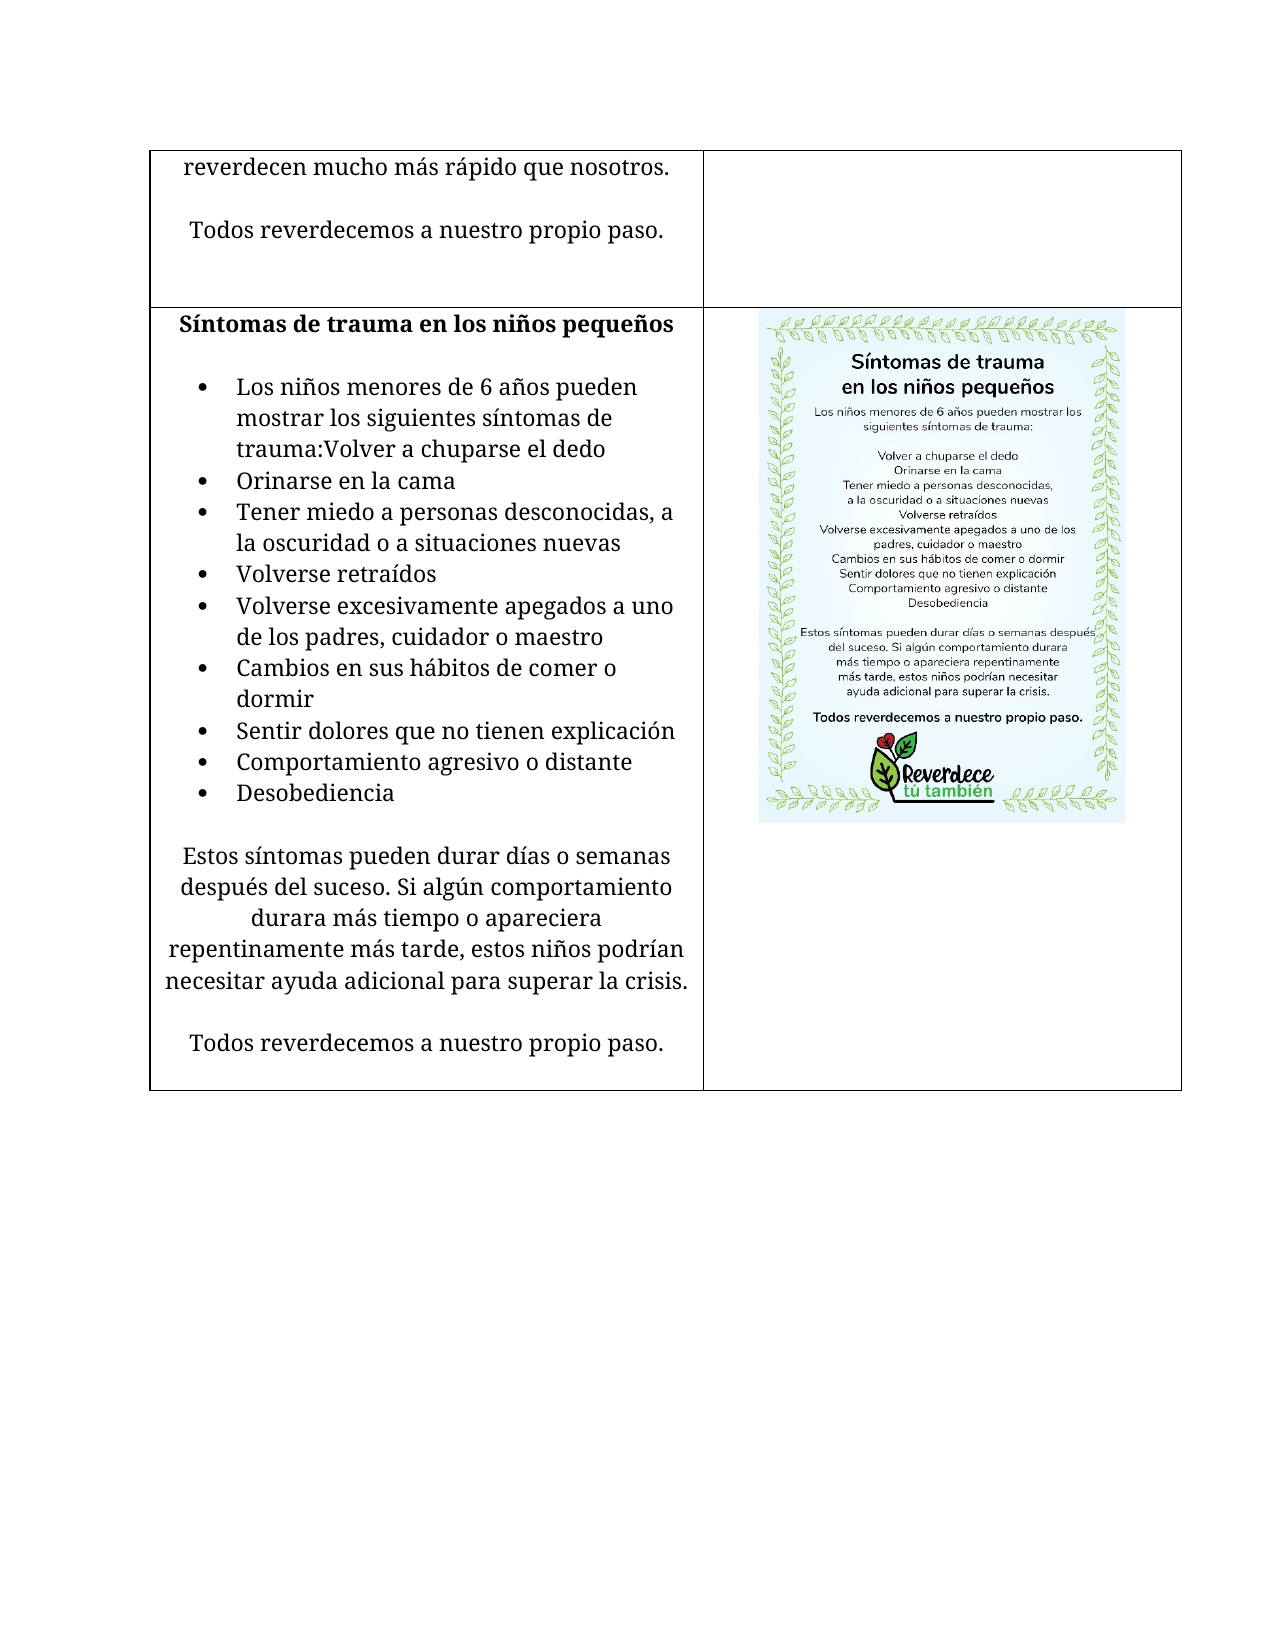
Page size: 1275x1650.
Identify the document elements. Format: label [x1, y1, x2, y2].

picture [758, 308, 1126, 823]
